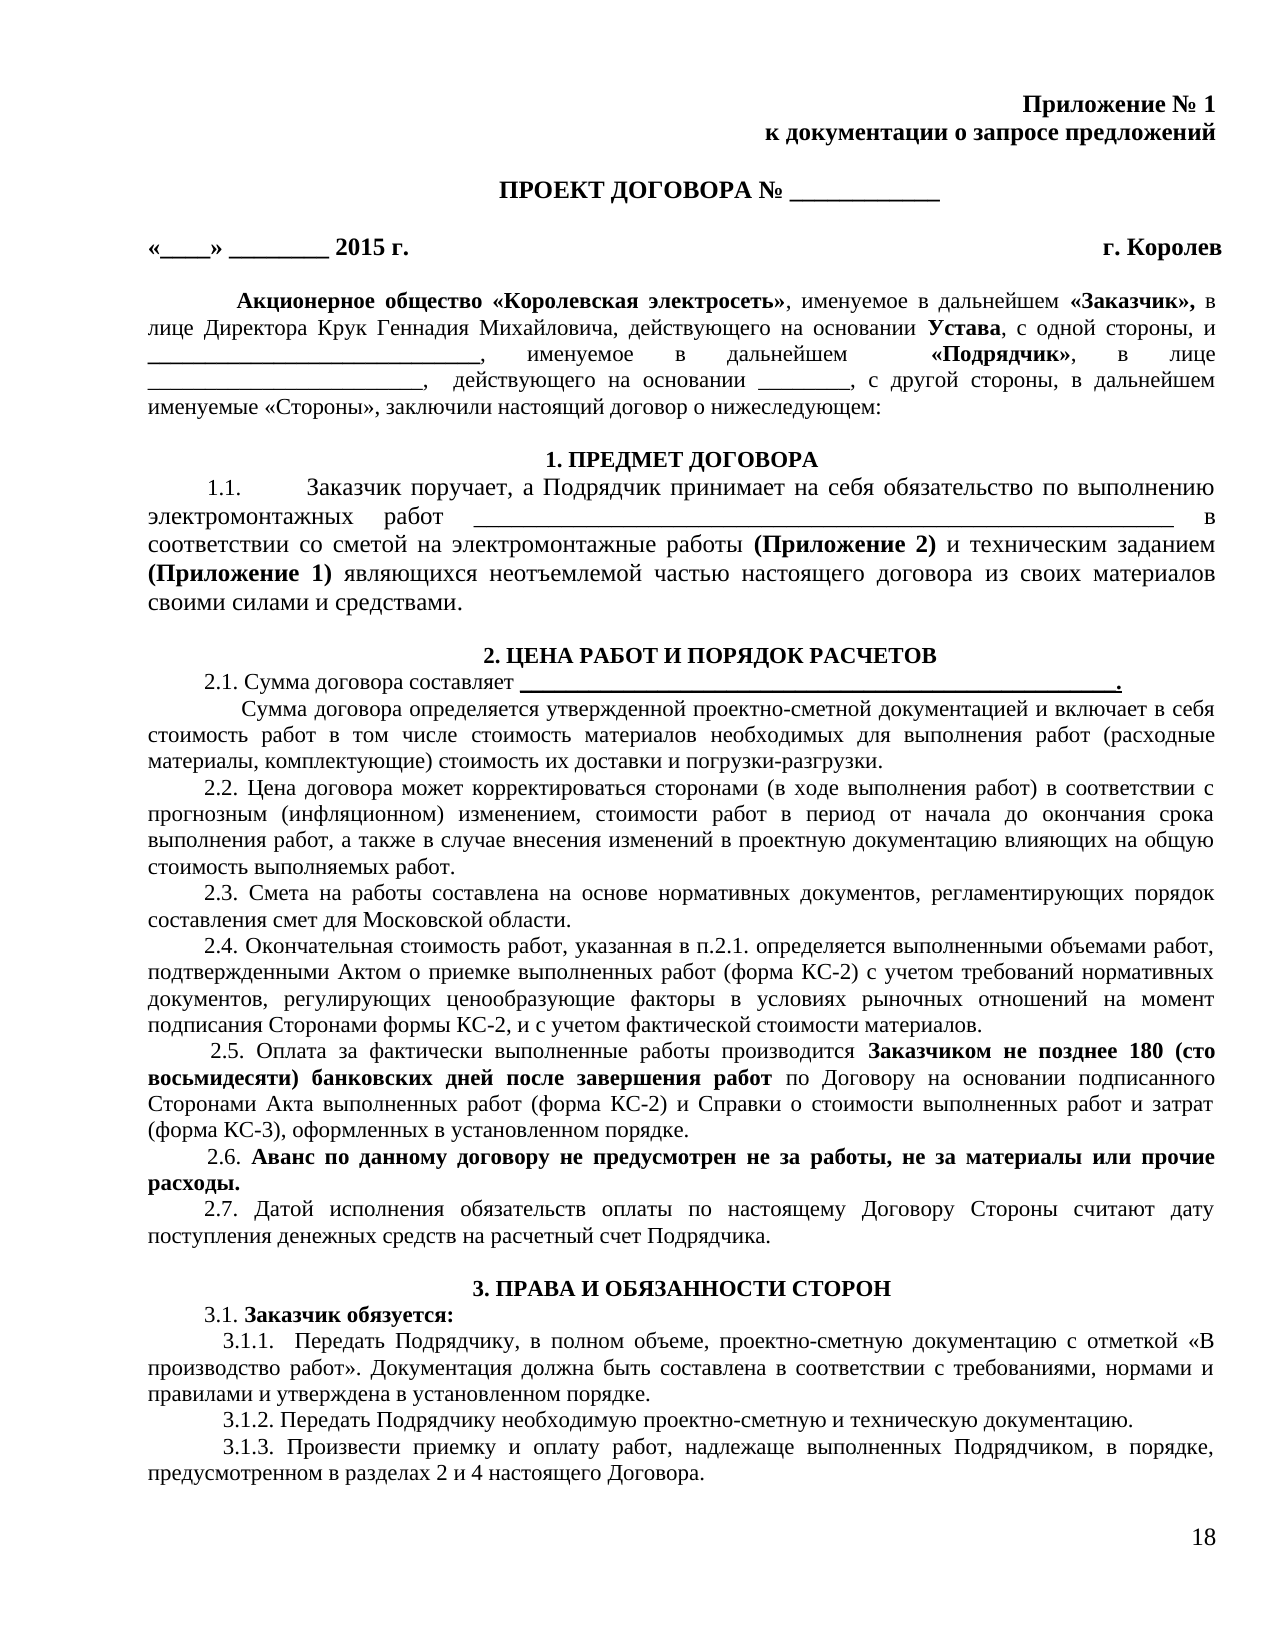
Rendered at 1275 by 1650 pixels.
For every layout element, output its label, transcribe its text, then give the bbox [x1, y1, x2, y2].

text 2.2. Цена договора может корректироваться сторонами (в ходе выполнения работ) в соответствии с прогнозным (инфляционном) изменением, стоимости работ в период от начала до окончания срока выполнения работ, а также в случае внесения изменений в проектную документацию влияющих на общую стоимость выполняемых работ. [148, 774, 1216, 879]
text 3.1.3. Произвести приемку и оплату работ, надлежаще выполненных Подрядчиком, в порядке, предусмотренном в разделах 2 и 4 настоящего Договора. [148, 1433, 1216, 1485]
text 1. ПРЕДМЕТ ДОГОВОРА [148, 446, 1216, 472]
text к документации о запросе предложений [148, 117, 1216, 146]
text ПРОЕКТ ДОГОВОРА № ____________ [148, 175, 1216, 204]
text 2.4. Окончательная стоимость работ, указанная в п.2.1. определяется выполненными объемами работ, подтвержденными Актом о приемке выполненных работ (форма КС-2) с учетом требований нормативных документов, регулирующих ценообразующие факторы в условиях рыночных отношений на момент подписания Сторонами формы КС-2, и с учетом фактической стоимости материалов. [148, 932, 1216, 1037]
list Заказчик поручает, а Подрядчик принимает на себя обязательство по выполнению электромонтажных работ ________________________________________________________ в соответствии со сметой на электромонтажные работы (Приложение 2) и техническим заданием (Приложение 1) являющихся неотъемлемой частью настоящего договора из своих материалов своими силами и средствами. [148, 472, 1216, 616]
text 2. ЦЕНА РАБОТ И ПОРЯДОК РАСЧЕТОВ [148, 642, 1216, 668]
text 2.3. Смета на работы составлена на основе нормативных документов, регламентирующих порядок составления смет для Московской области. [148, 879, 1216, 932]
text 3.1. Заказчик обязуется: [148, 1301, 1216, 1327]
text Приложение № 1 [148, 89, 1216, 117]
text Сумма договора определяется утвержденной проектно-сметной документацией и включает в себя стоимость работ в том числе стоимость материалов необходимых для выполнения работ (расходные материалы, комплектующие) стоимость их доставки и погрузки-разгрузки. [148, 695, 1216, 774]
text 2.7. Датой исполнения обязательств оплаты по настоящему Договору Стороны считают дату поступления денежных средств на расчетный счет Подрядчика. [148, 1196, 1216, 1248]
text 2.6. Аванс по данному договору не предусмотрен не за работы, не за материалы или прочие расходы. [148, 1143, 1216, 1196]
text 3.1.2. Передать Подрядчику необходимую проектно-сметную и техническую документацию. [148, 1406, 1216, 1433]
text 3.1.1. Передать Подрядчику, в полном объеме, проектно-сметную документацию с отметкой «В производство работ». Документация должна быть составлена в соответствии с требованиями, нормами и правилами и утверждена в установленном порядке. [148, 1327, 1216, 1406]
text «____» ________ 2015 г. г. Королев [148, 232, 1226, 261]
text 2.5. Оплата за фактически выполненные работы производится Заказчиком не позднее 180 (сто восьмидесяти) банковских дней после завершения работ по Договору на основании подписанного Сторонами Акта выполненных работ (форма КС-2) и Справки о стоимости выполненных работ и затрат (форма КС-3), оформленных в установленном порядке. [148, 1037, 1216, 1143]
text 3. ПРАВА И ОБЯЗАННОСТИ СТОРОН [148, 1274, 1216, 1301]
text 2.1. Сумма договора составляет ____________________________________________________. [148, 668, 1216, 695]
text Акционерное общество «Королевская электросеть», именуемое в дальнейшем «Заказчик», в лице Директора Крук Геннадия Михайловича, действующего на основании Устава, с одной стороны, и _____________________________, именуемое в дальнейшем «Подрядчик», в лице ________________________, действующего на основании ________, с другой стороны, в дальнейшем именуемые «Стороны», заключили настоящий договор о нижеследующем: [148, 287, 1216, 419]
